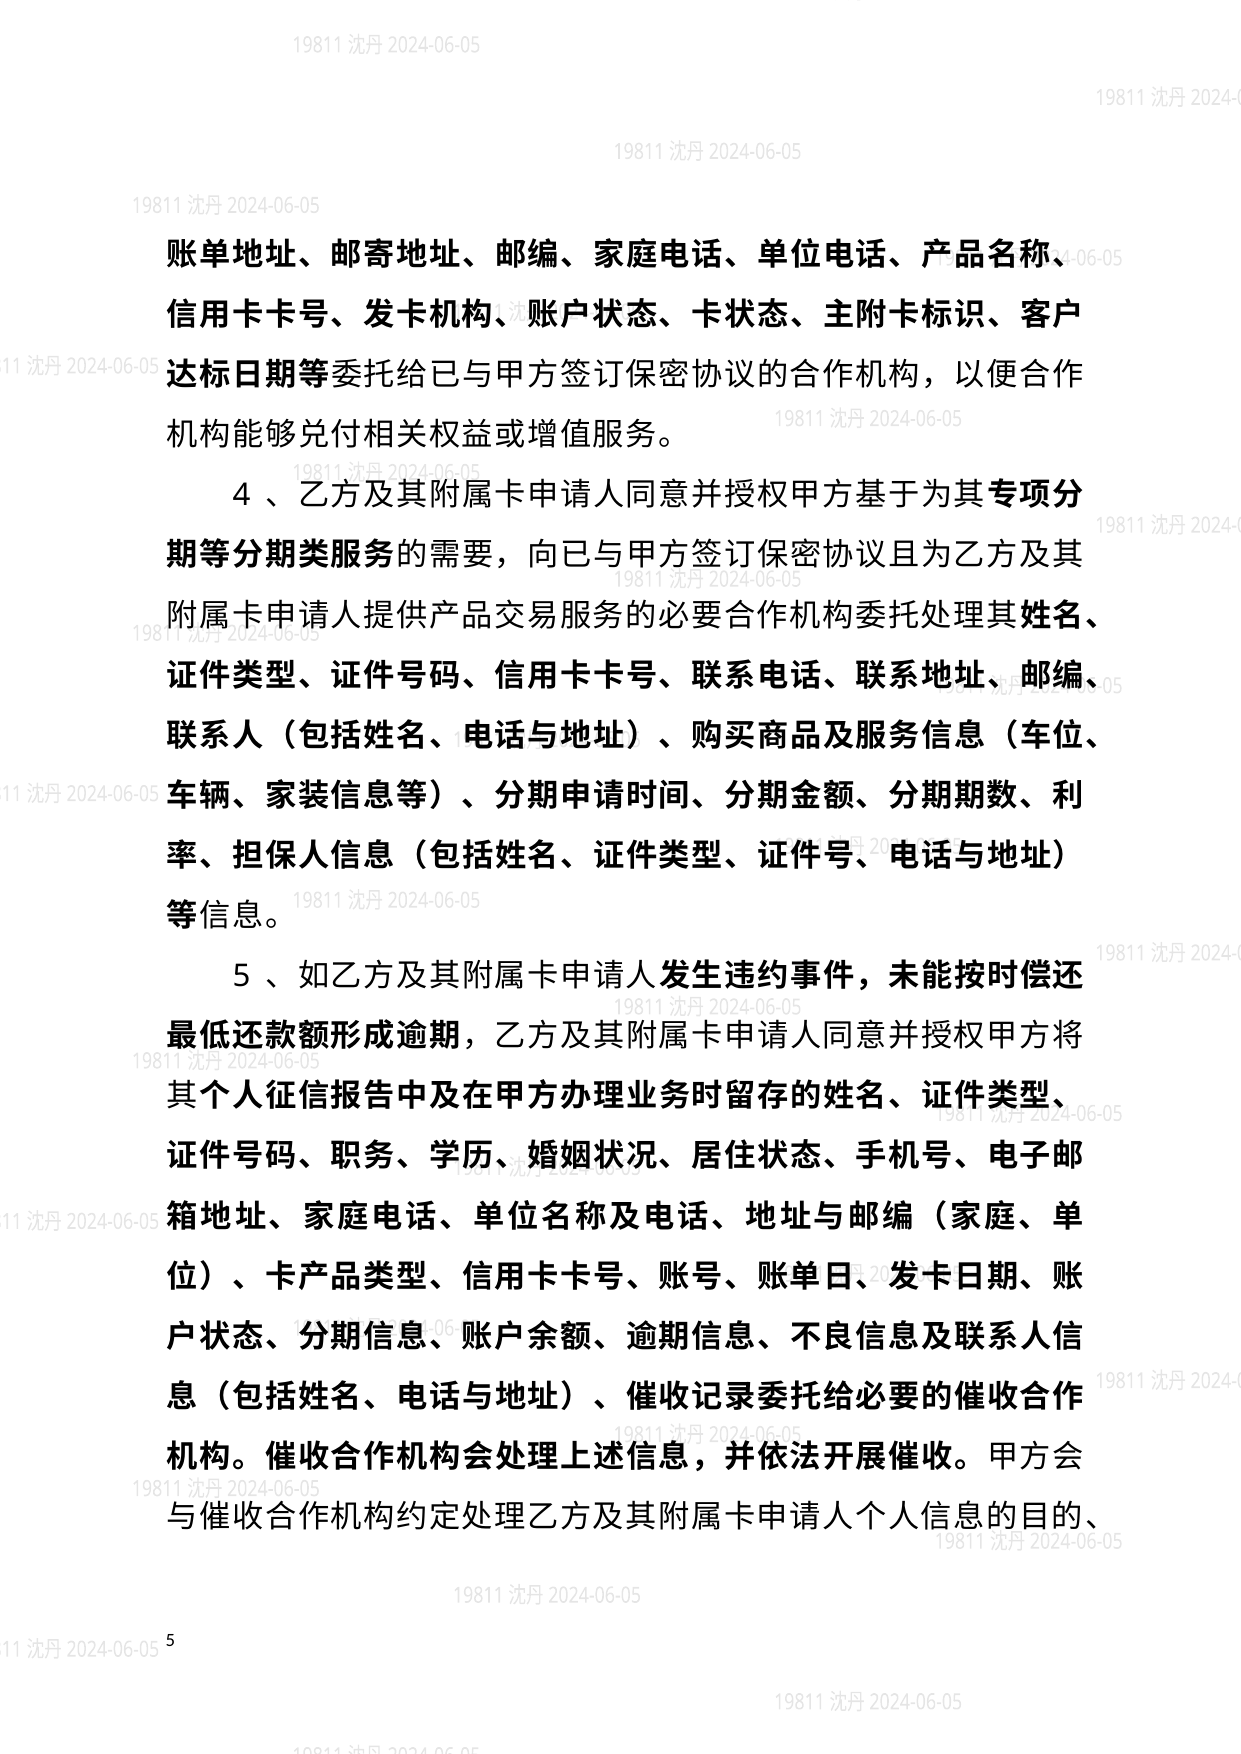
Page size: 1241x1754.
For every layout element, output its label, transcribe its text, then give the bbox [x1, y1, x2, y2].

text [167, 943, 1085, 1544]
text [167, 222, 1085, 462]
text 4、乙方及其附属卡申请人同意并授权甲方基于为其专项分期等分期类服务的需要，向已与甲方签订保密协议且为乙方及其附属卡申请人提供产品交易服务的必要合作机构委托处理其姓名、证件类型、证件号码、信用卡卡号、联系电话、联系地址、邮编、联系人（包括姓名、电话与地址）、购买商品及服务信息（车位、车辆、家装信息等）、分期申请时间、分期金额、分期期数、利率、担保人信息（包括姓名、证件类型、证件号、电话与地址）等信息。 [167, 462, 1085, 943]
